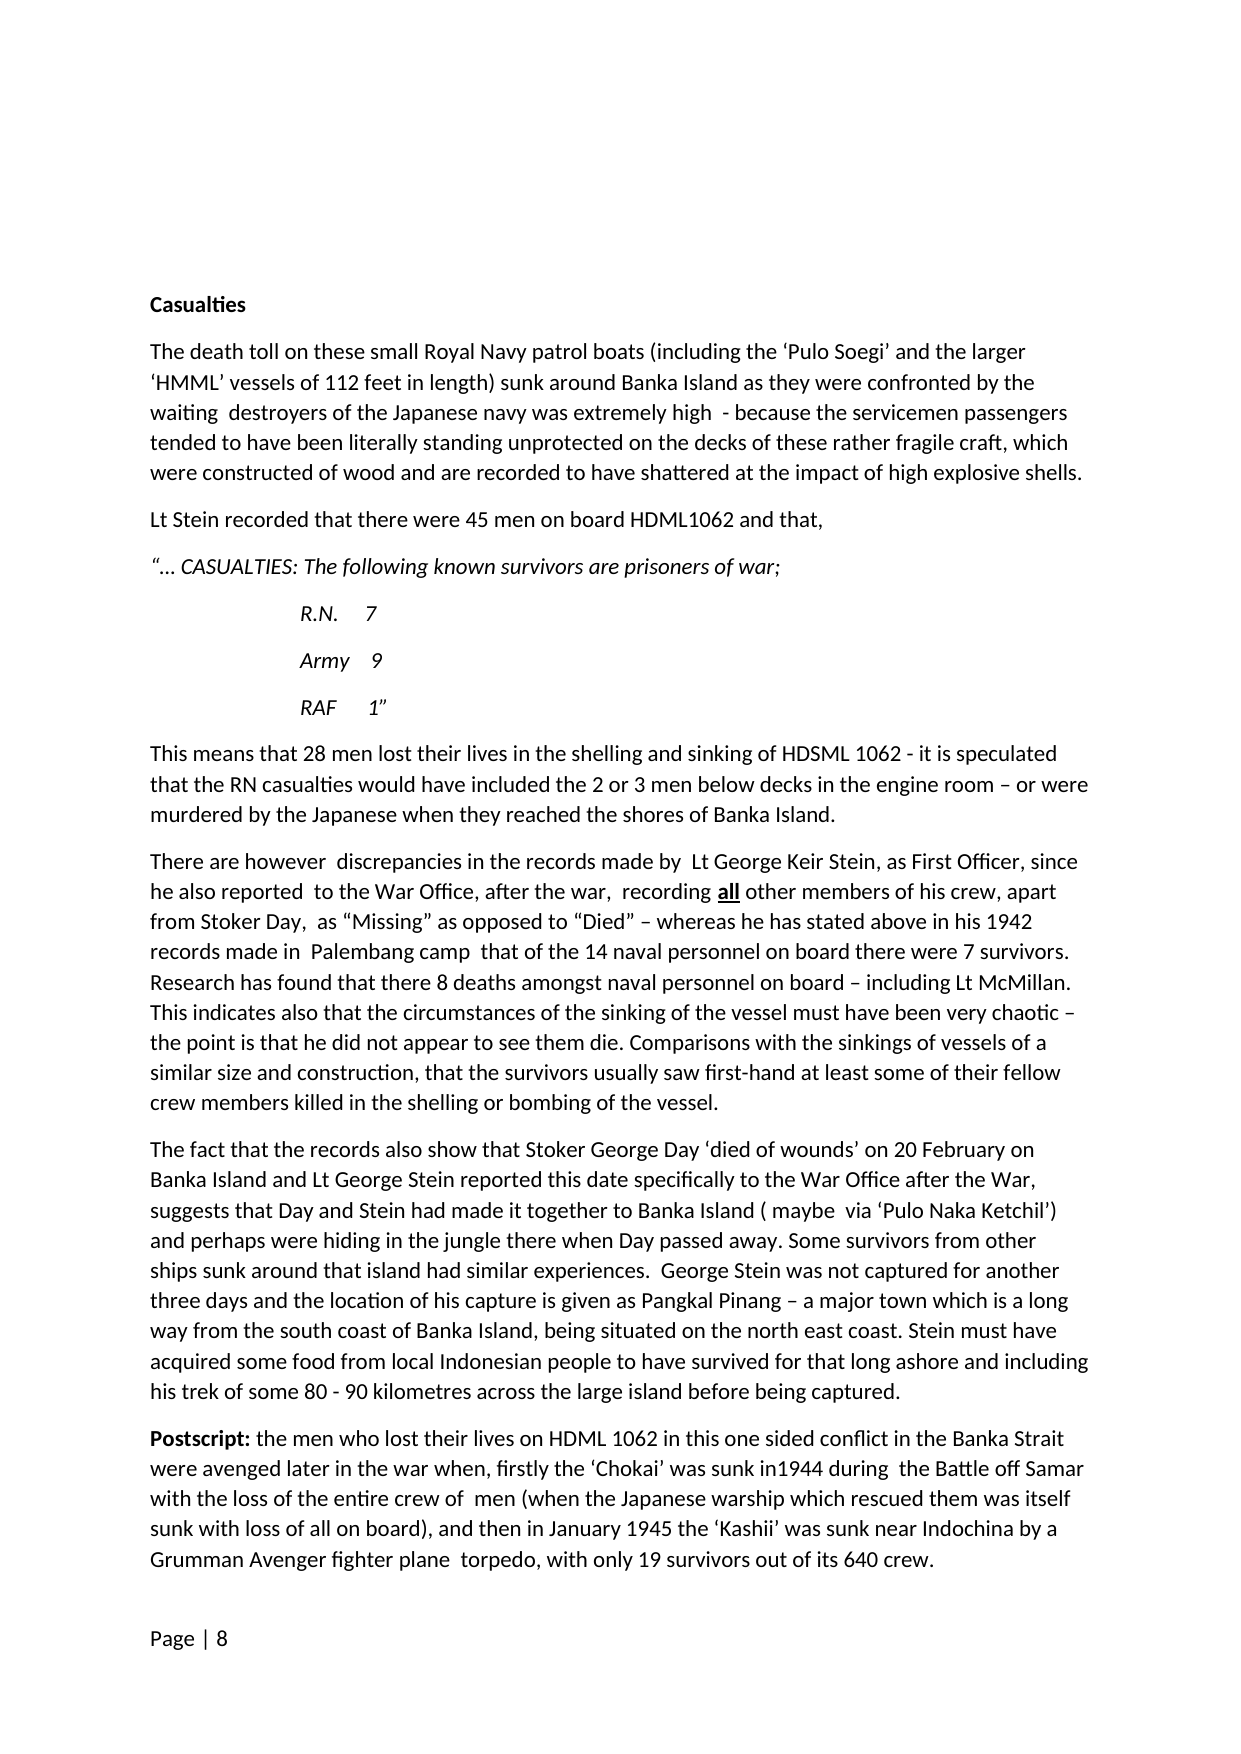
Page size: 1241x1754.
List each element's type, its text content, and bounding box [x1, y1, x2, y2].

text Army 9 [150, 646, 1090, 674]
text Postscript: the men who lost their lives on HDML 1062 in this one sided conflict in the Banka Strait were avenged later in the war when, firstly the ‘Chokai’ was sunk in1944 during the Battle off Samar with the loss of the entire crew of men (when the Japanese warship which rescued them was itself sunk with loss of all on board), and then in January 1945 the ‘Kashii’ was sunk near Indochina by a Grumman Avenger fighter plane torpedo, with only 19 survivors out of its 640 crew. [150, 1424, 1090, 1573]
text Lt Stein recorded that there were 45 men on board HDML1062 and that, [150, 505, 1090, 533]
text There are however discrepancies in the records made by Lt George Keir Stein, as First Officer, since he also reported to the War Office, after the war, recording all other members of his crew, apart from Stoker Day, as “Missing” as opposed to “Died” – whereas he has stated above in his 1942 records made in Palembang camp that of the 14 naval personnel on board there were 7 survivors. Research has found that there 8 deaths amongst naval personnel on board – including Lt McMillan. This indicates also that the circumstances of the sinking of the vessel must have been very chaotic – the point is that he did not appear to see them die. Comparisons with the sinkings of vessels of a similar size and construction, that the survivors usually saw first-hand at least some of their fellow crew members killed in the shelling or bombing of the vessel. [150, 847, 1090, 1117]
text RAF 1” [150, 693, 1090, 721]
text R.N. 7 [150, 599, 1090, 627]
text This means that 28 men lost their lives in the shelling and sinking of HDSML 1062 - it is speculated that the RN casualties would have included the 2 or 3 men below decks in the engine room – or were murdered by the Japanese when they reached the shores of Banka Island. [150, 739, 1090, 828]
text Casualties [150, 291, 1090, 319]
text The death toll on these small Royal Navy patrol boats (including the ‘Pulo Soegi’ and the larger ‘HMML’ vessels of 112 feet in length) sunk around Banka Island as they were confronted by the waiting destroyers of the Japanese navy was extremely high - because the servicemen passengers tended to have been literally standing unprotected on the decks of these rather fragile craft, which were constructed of wood and are recorded to have shattered at the impact of high explosive shells. [150, 337, 1090, 486]
text The fact that the records also show that Stoker George Day ‘died of wounds’ on 20 February on Banka Island and Lt George Stein reported this date specifically to the War Office after the War, suggests that Day and Stein had made it together to Banka Island ( maybe via ‘Pulo Naka Ketchil’) and perhaps were hiding in the jungle there when Day passed away. Some survivors from other ships sunk around that island had similar experiences. George Stein was not captured for another three days and the location of his capture is given as Pangkal Pinang – a major town which is a long way from the south coast of Banka Island, being situated on the north east coast. Stein must have acquired some food from local Indonesian people to have survived for that long ashore and including his trek of some 80 - 90 kilometres across the large island before being captured. [150, 1135, 1090, 1405]
text “… CASUALTIES: The following known survivors are prisoners of war; [150, 552, 1090, 580]
